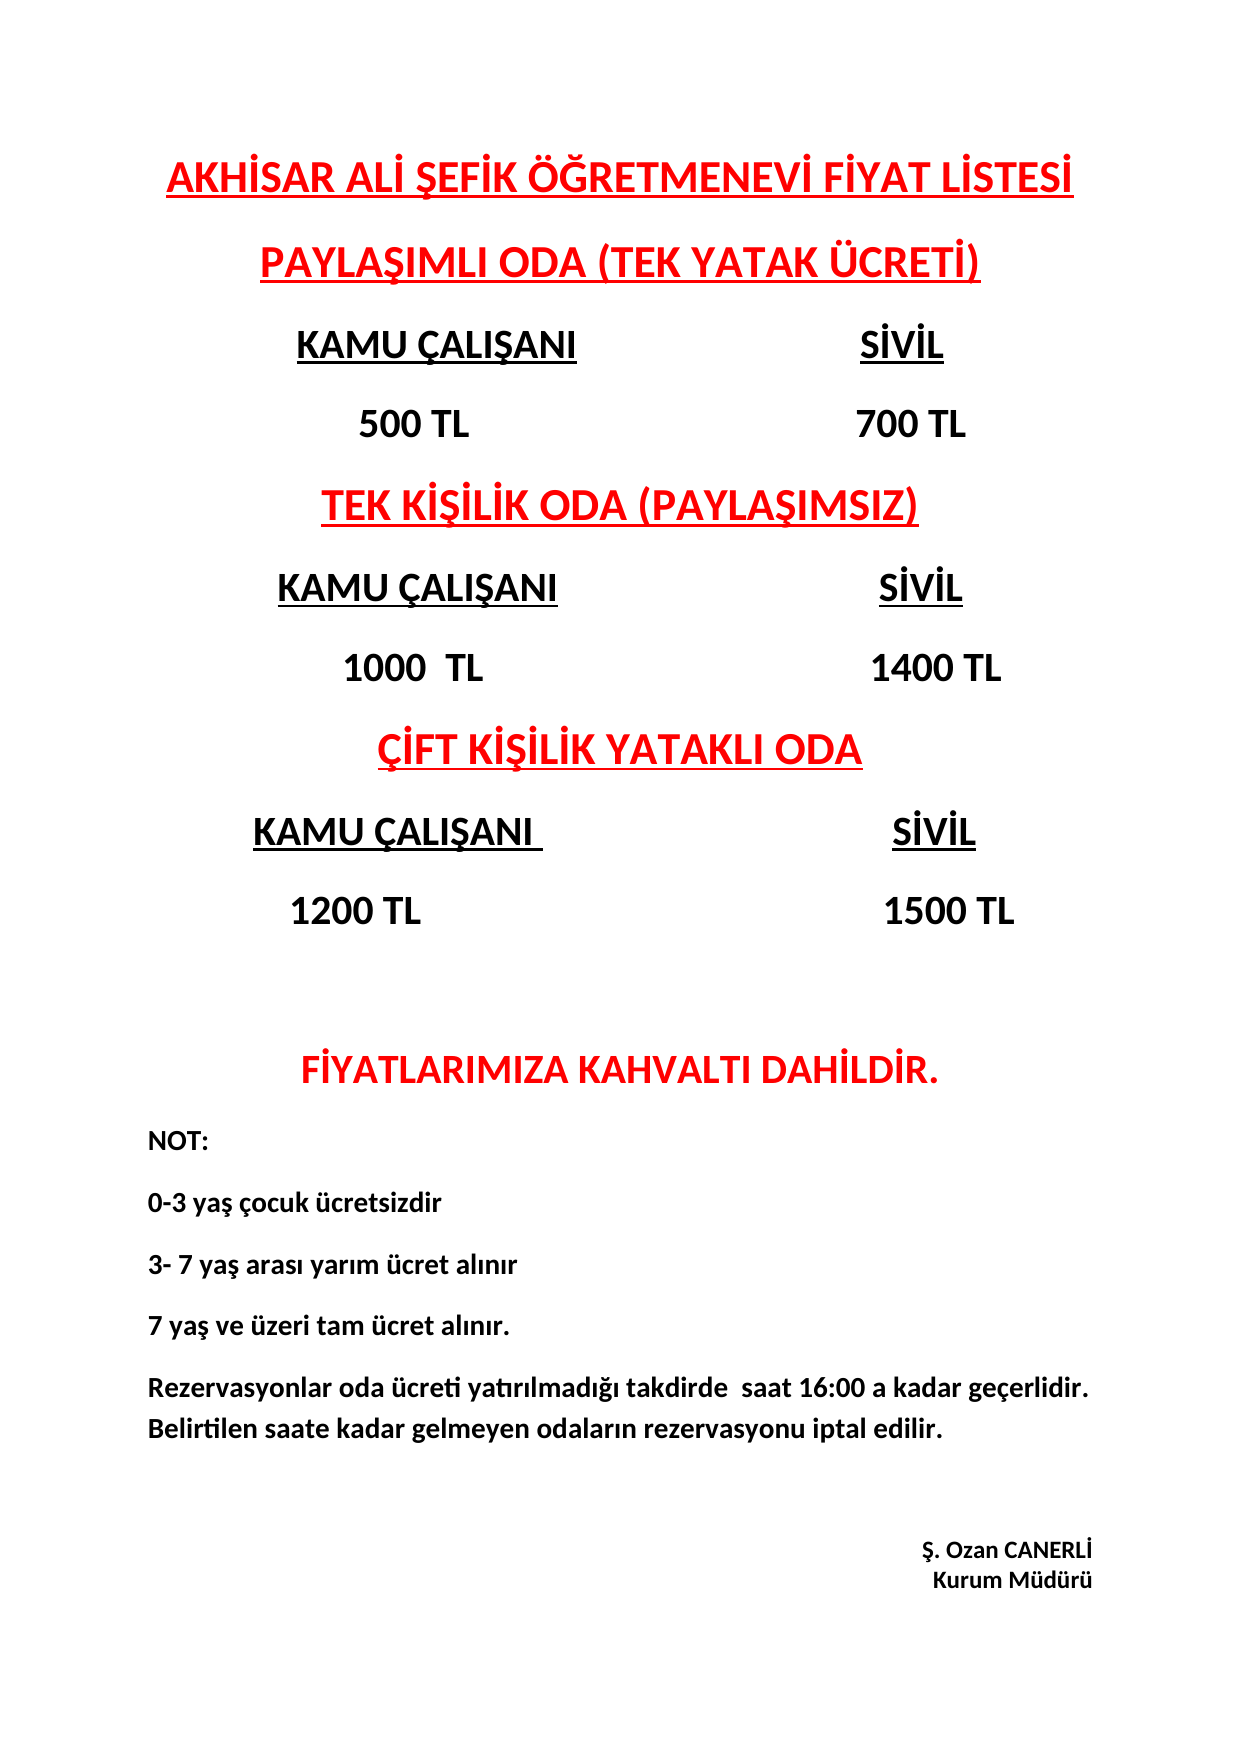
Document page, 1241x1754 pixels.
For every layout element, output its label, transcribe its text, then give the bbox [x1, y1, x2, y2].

text 7 yaş ve üzeri tam ücret alınır. [148, 1307, 1093, 1343]
text 1000 TL 1400 TL [148, 641, 1093, 692]
text 1200 TL 1500 TL [148, 884, 1093, 935]
text NOT: [148, 1122, 1093, 1158]
text 0-3 yaş çocuk ücretsizdir [148, 1184, 1093, 1219]
text Rezervasyonlar oda ücreti yatırılmadığı takdirde saat 16:00 a kadar geçerlidir. Belirtilen saate kadar gelmeyen odaların rezervasyonu iptal edilir. [148, 1369, 1093, 1446]
text Ş. Ozan CANERLİ [148, 1534, 1093, 1564]
text KAMU ÇALIŞANI SİVİL [148, 318, 1093, 369]
text KAMU ÇALIŞANI SİVİL [148, 805, 1093, 856]
text 500 TL 700 TL [148, 397, 1093, 448]
text TEK KİŞİLİK ODA (PAYLAŞIMSIZ) [148, 476, 1093, 532]
text KAMU ÇALIŞANI SİVİL [148, 561, 1093, 612]
text PAYLAŞIMLI ODA (TEK YATAK ÜCRETİ) [148, 233, 1093, 289]
text 3- 7 yaş arası yarım ücret alınır [148, 1246, 1093, 1281]
text ÇİFT KİŞİLİK YATAKLI ODA [148, 720, 1093, 776]
text FİYATLARIMIZA KAHVALTI DAHİLDİR. [148, 1043, 1093, 1094]
text AKHİSAR ALİ ŞEFİK ÖĞRETMENEVİ FİYAT LİSTESİ [148, 148, 1093, 203]
text Kurum Müdürü [148, 1564, 1093, 1595]
